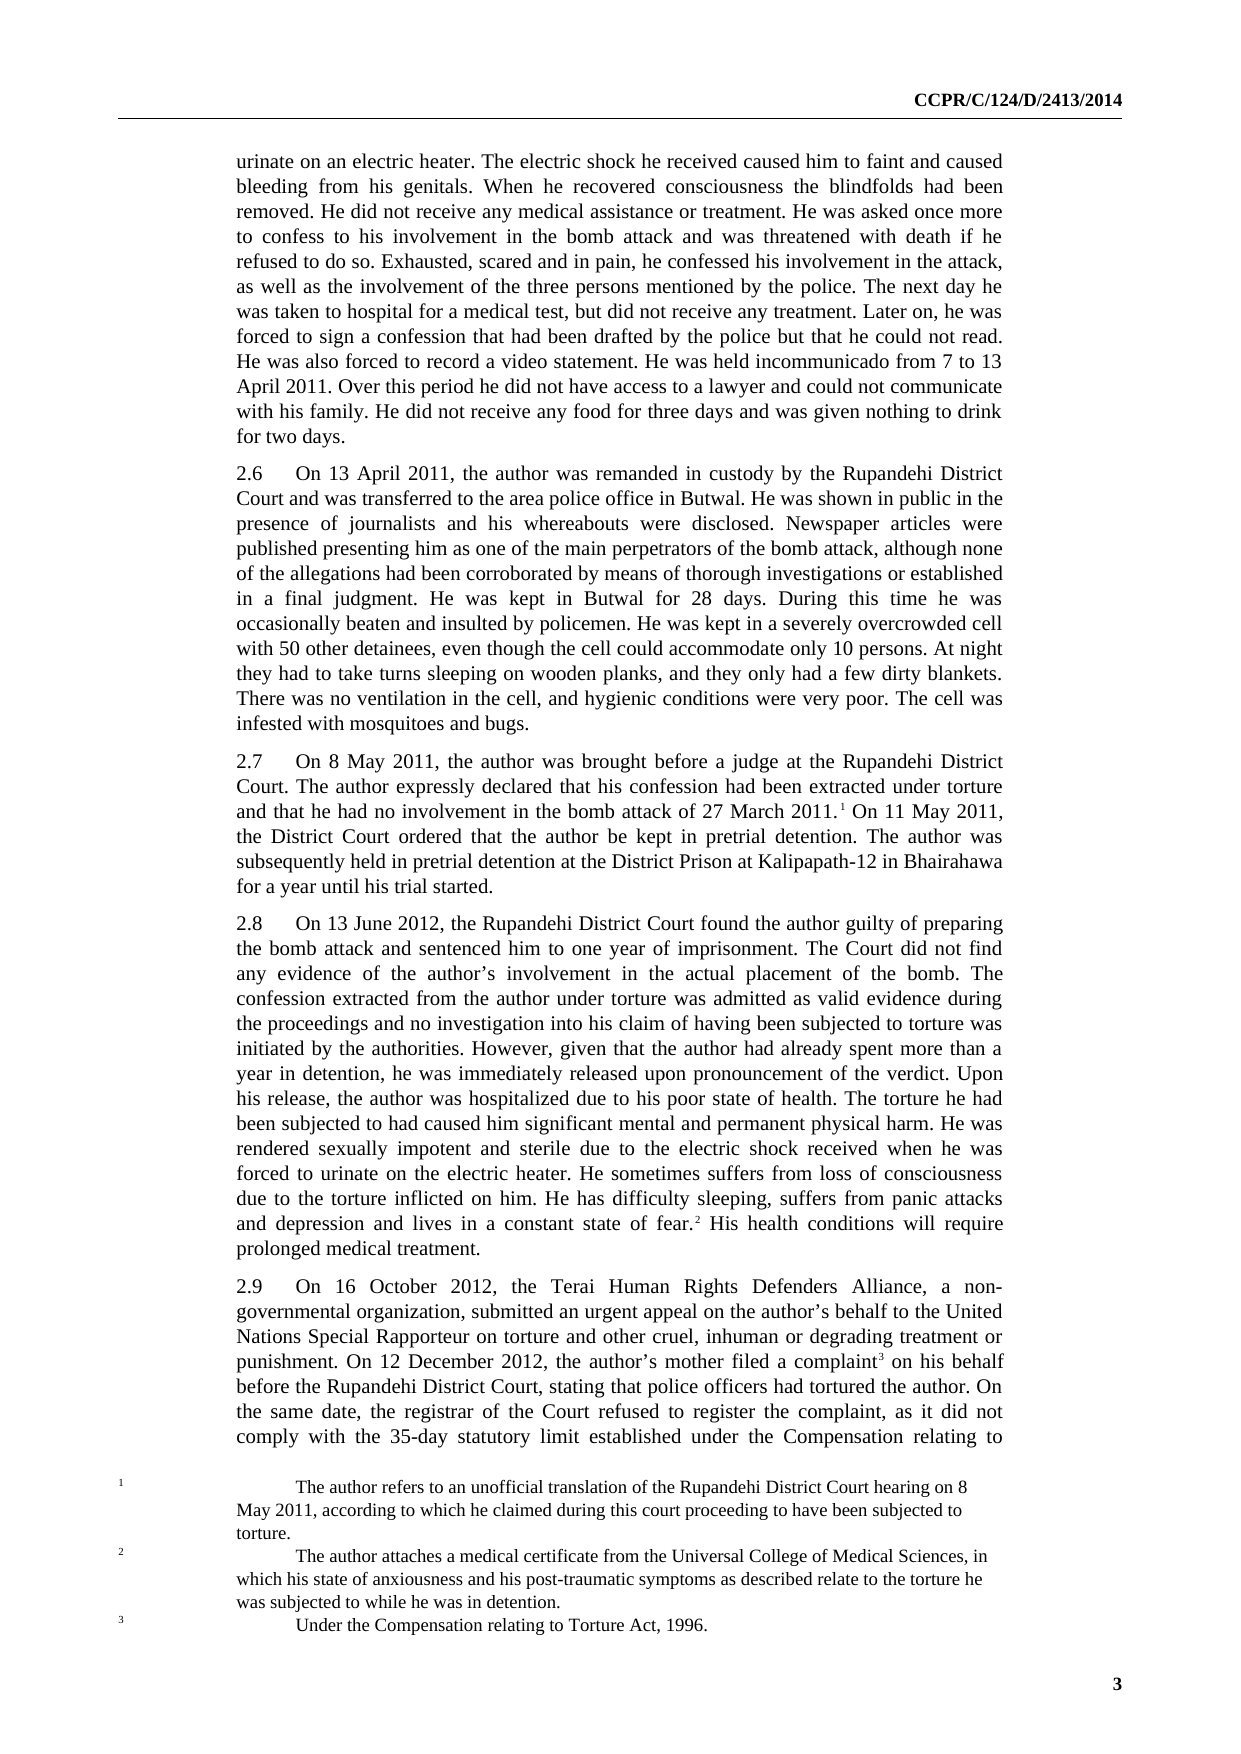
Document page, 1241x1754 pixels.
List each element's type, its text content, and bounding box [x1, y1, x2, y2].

text 2.6 On 13 April 2011, the author was remanded in custody by the Rupandehi District Court and was transferred to the area police office in Butwal. He was shown in public in the presence of journalists and his whereabouts were disclosed. Newspaper articles were published presenting him as one of the main perpetrators of the bomb attack, although none of the allegations had been corroborated by means of thorough investigations or established in a final judgment. He was kept in Butwal for 28 days. During this time he was occasionally beaten and insulted by policemen. He was kept in a severely overcrowded cell with 50 other detainees, even though the cell could accommodate only 10 persons. At night they had to take turns sleeping on wooden planks, and they only had a few dirty blankets. There was no ventilation in the cell, and hygienic conditions were very poor. The cell was infested with mosquitoes and bugs. [236, 460, 1004, 735]
text 2.8 On 13 June 2012, the Rupandehi District Court found the author guilty of preparing the bomb attack and sentenced him to one year of imprisonment. The Court did not find any evidence of the author’s involvement in the actual placement of the bomb. The confession extracted from the author under torture was admitted as valid evidence during the proceedings and no investigation into his claim of having been subjected to torture was initiated by the authorities. However, given that the author had already spent more than a year in detention, he was immediately released upon pronouncement of the verdict. Upon his release, the author was hospitalized due to his poor state of health. The torture he had been subjected to had caused him significant mental and permanent physical harm. He was rendered sexually impotent and sterile due to the electric shock received when he was forced to urinate on the electric heater. He sometimes suffers from loss of consciousness due to the torture inflicted on him. He has difficulty sleeping, suffers from panic attacks and depression and lives in a constant state of fear. His health conditions will require prolonged medical treatment. [236, 910, 1004, 1260]
text 2.7 On 8 May 2011, the author was brought before a judge at the Rupandehi District Court. The author expressly declared that his confession had been extracted under torture and that he had no involvement in the bomb attack of 27 March 2011. On 11 May 2011, the District Court ordered that the author be kept in pretrial detention. The author was subsequently held in pretrial detention at the District Prison at Kalipapath-12 in Bhairahawa for a year until his trial started. [236, 748, 1004, 898]
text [236, 1273, 1004, 1448]
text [236, 148, 1004, 448]
